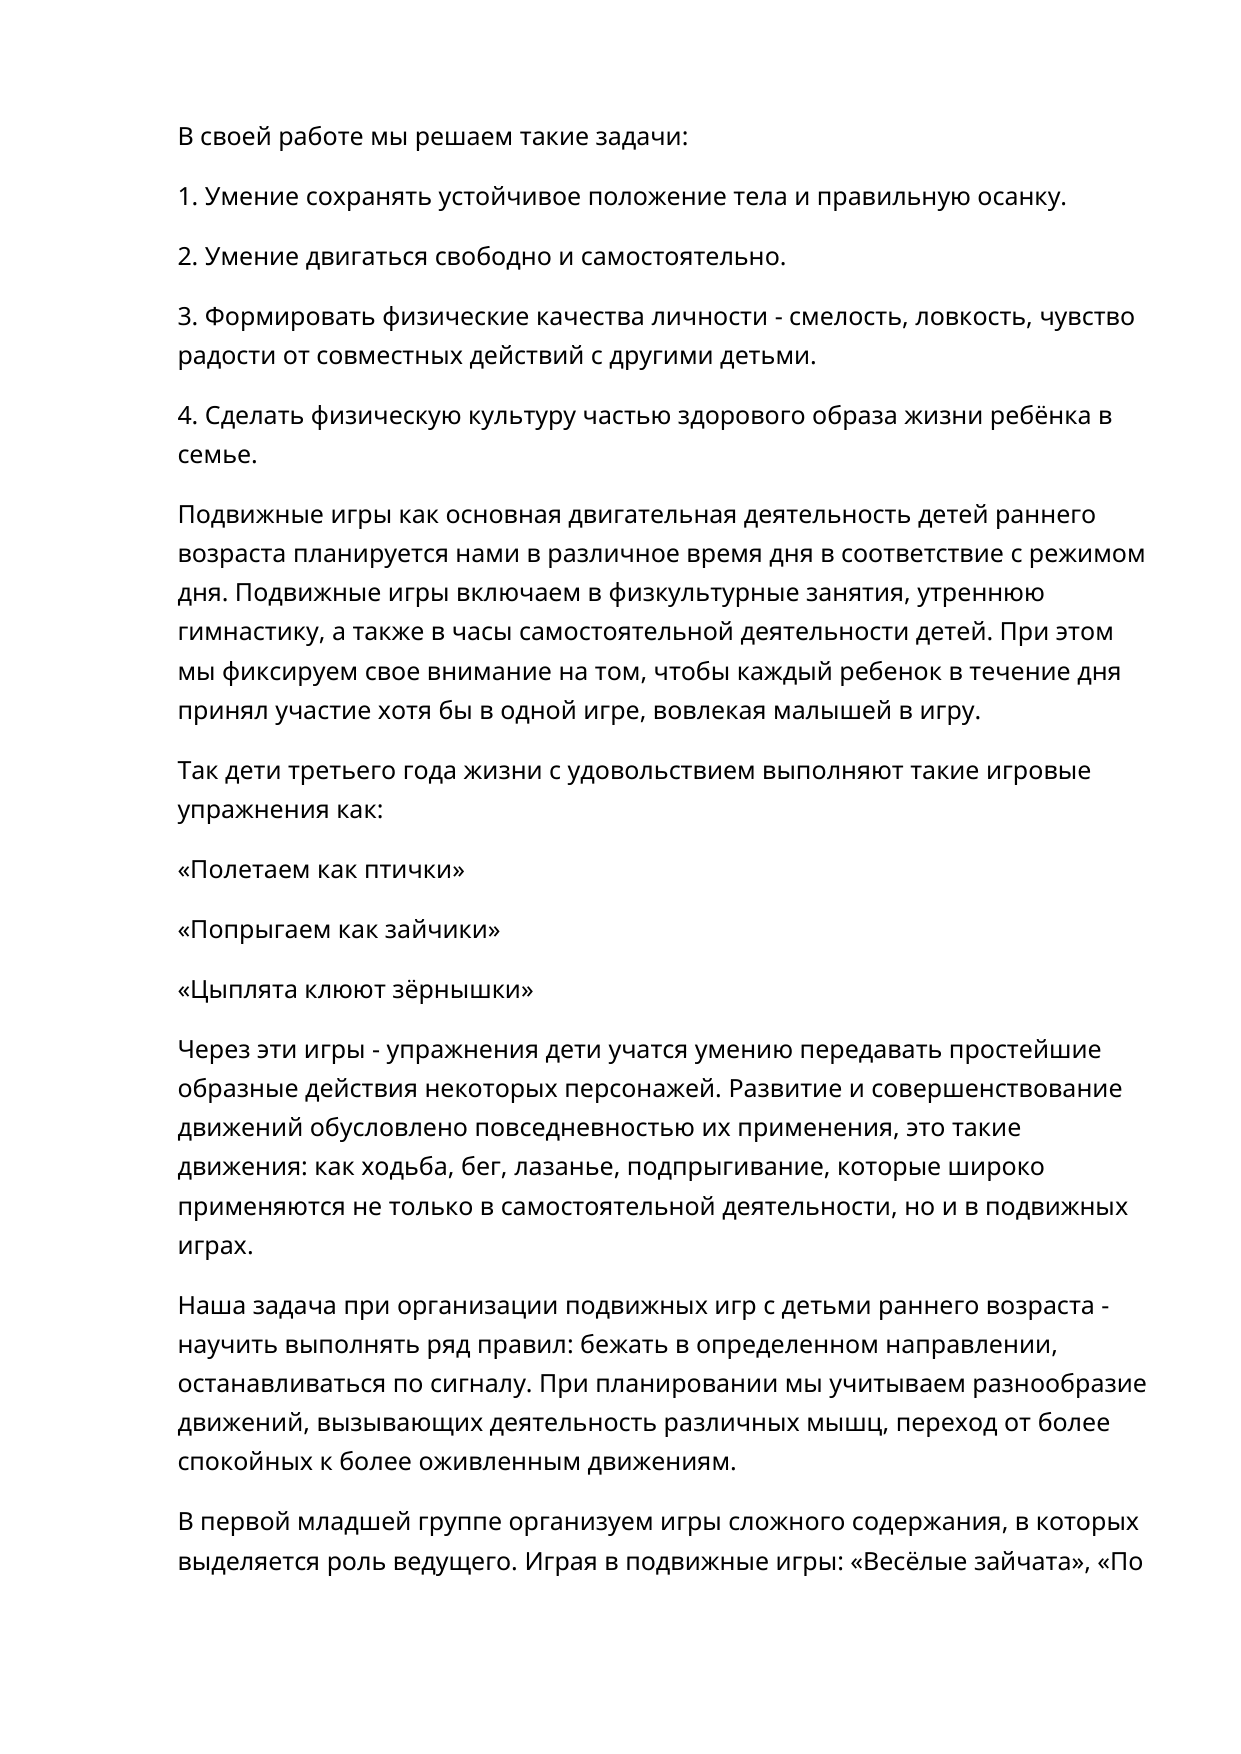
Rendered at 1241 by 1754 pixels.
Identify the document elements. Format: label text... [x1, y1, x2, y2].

text 2. Умение двигаться свободно и самостоятельно. [177, 238, 1152, 272]
text 3. Формировать физические качества личности - смелость, ловкость, чувство радости от совместных действий с другими детьми. [177, 298, 1152, 371]
text Через эти игры - упражнения дети учатся умению передавать простейшие образные действия некоторых персонажей. Развитие и совершенствование движений обусловлено повседневностью их применения, это такие движения: как ходьба, бег, лазанье, подпрыгивание, которые широко применяются не только в самостоятельной деятельности, но и в подвижных играх. [177, 1031, 1152, 1261]
text 4. Сделать физическую культуру частью здорового образа жизни ребёнка в семье. [177, 397, 1152, 471]
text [177, 1504, 1152, 1577]
text «Попрыгаем как зайчики» [177, 911, 1152, 946]
text «Цыплята клюют зёрнышки» [177, 971, 1152, 1006]
text 1. Умение сохранять устойчивое положение тела и правильную осанку. [177, 178, 1152, 212]
text Так дети третьего года жизни с удовольствием выполняют такие игровые упражнения как: [177, 752, 1152, 826]
text «Полетаем как птички» [177, 851, 1152, 886]
text В своей работе мы решаем такие задачи: [177, 118, 1152, 152]
text Наша задача при организации подвижных игр с детьми раннего возраста - научить выполнять ряд правил: бежать в определенном направлении, останавливаться по сигналу. При планировании мы учитываем разнообразие движений, вызывающих деятельность различных мышц, переход от более спокойных к более оживленным движениям. [177, 1287, 1152, 1478]
text Подвижные игры как основная двигательная деятельность детей раннего возраста планируется нами в различное время дня в соответствие с режимом дня. Подвижные игры включаем в физкультурные занятия, утреннюю гимнастику, а также в часы самостоятельной деятельности детей. При этом мы фиксируем свое внимание на том, чтобы каждый ребенок в течение дня принял участие хотя бы в одной игре, вовлекая малышей в игру. [177, 496, 1152, 726]
